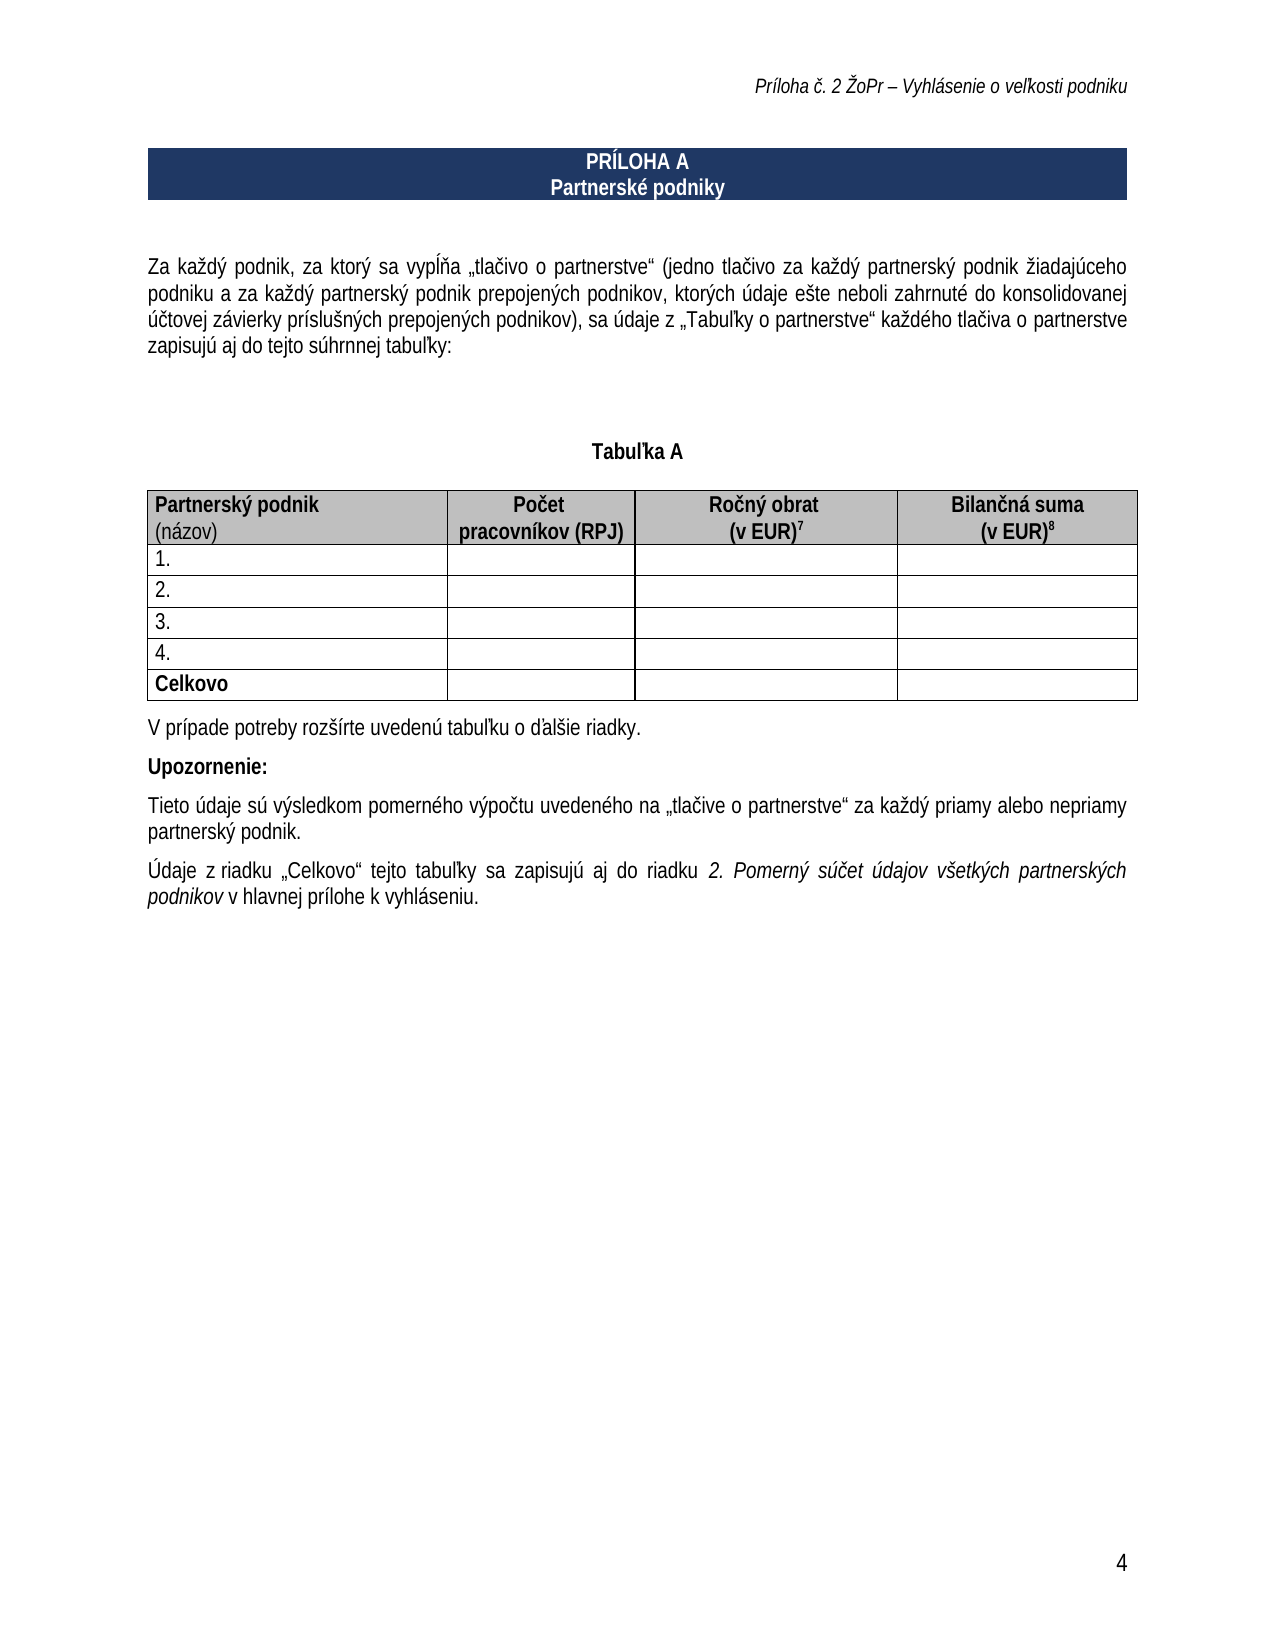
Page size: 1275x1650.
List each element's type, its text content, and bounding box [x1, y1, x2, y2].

table_cell 3. [148, 608, 447, 638]
table_cell 4. [148, 639, 447, 669]
text Údaje z riadku „Celkovo“ tejto tabuľky sa zapisujú aj do riadku 2. Pomerný súčet údajov všetkých partnerských podnikov v hlavnej prílohe k vyhláseniu. [148, 857, 1127, 909]
text Tabuľka A [148, 438, 1127, 464]
table_cell [448, 639, 634, 669]
table_cell [898, 576, 1137, 607]
table_header Partnerský podnik (názov) [148, 491, 447, 544]
table_cell [636, 670, 897, 700]
table_cell [448, 670, 634, 700]
text V prípade potreby rozšírte uvedenú tabuľku o ďalšie riadky. [148, 714, 1127, 740]
table_cell [448, 608, 634, 638]
table_cell [636, 576, 897, 607]
table_cell [898, 608, 1137, 638]
table_header Ročný obrat (v EUR)7 [636, 491, 897, 544]
table_cell [898, 545, 1137, 575]
table_cell [448, 545, 634, 575]
text Tieto údaje sú výsledkom pomerného výpočtu uvedeného na „tlačive o partnerstve“ za každý priamy alebo nepriamy partnerský podnik. [148, 792, 1127, 844]
table_cell [448, 576, 634, 607]
table_cell [636, 639, 897, 669]
text Za každý podnik, za ktorý sa vypĺňa „tlačivo o partnerstve“ (jedno tlačivo za každý partnerský podnik žiadajúceho podniku a za každý partnerský podnik prepojených podnikov, ktorých údaje ešte neboli zahrnuté do konsolidovanej účtovej závierky príslušných prepojených podnikov), sa údaje z „Tabuľky o partnerstve“ každého tlačiva o partnerstve zapisujú aj do tejto súhrnnej tabuľky: [148, 253, 1127, 358]
table_cell [898, 670, 1137, 700]
table_header Bilančná suma (v EUR)8 [898, 491, 1137, 544]
table_cell Celkovo [148, 670, 447, 700]
text Partnerské podniky [148, 174, 1127, 200]
table_cell [636, 545, 897, 575]
text Upozornenie: [148, 753, 1127, 779]
table_cell [898, 639, 1137, 669]
table_header Počet pracovníkov (RPJ) [448, 491, 634, 544]
text PRÍLOHA A [148, 148, 1127, 174]
table_cell 2. [148, 576, 447, 607]
table_cell 1. [148, 545, 447, 575]
table_cell [636, 608, 897, 638]
